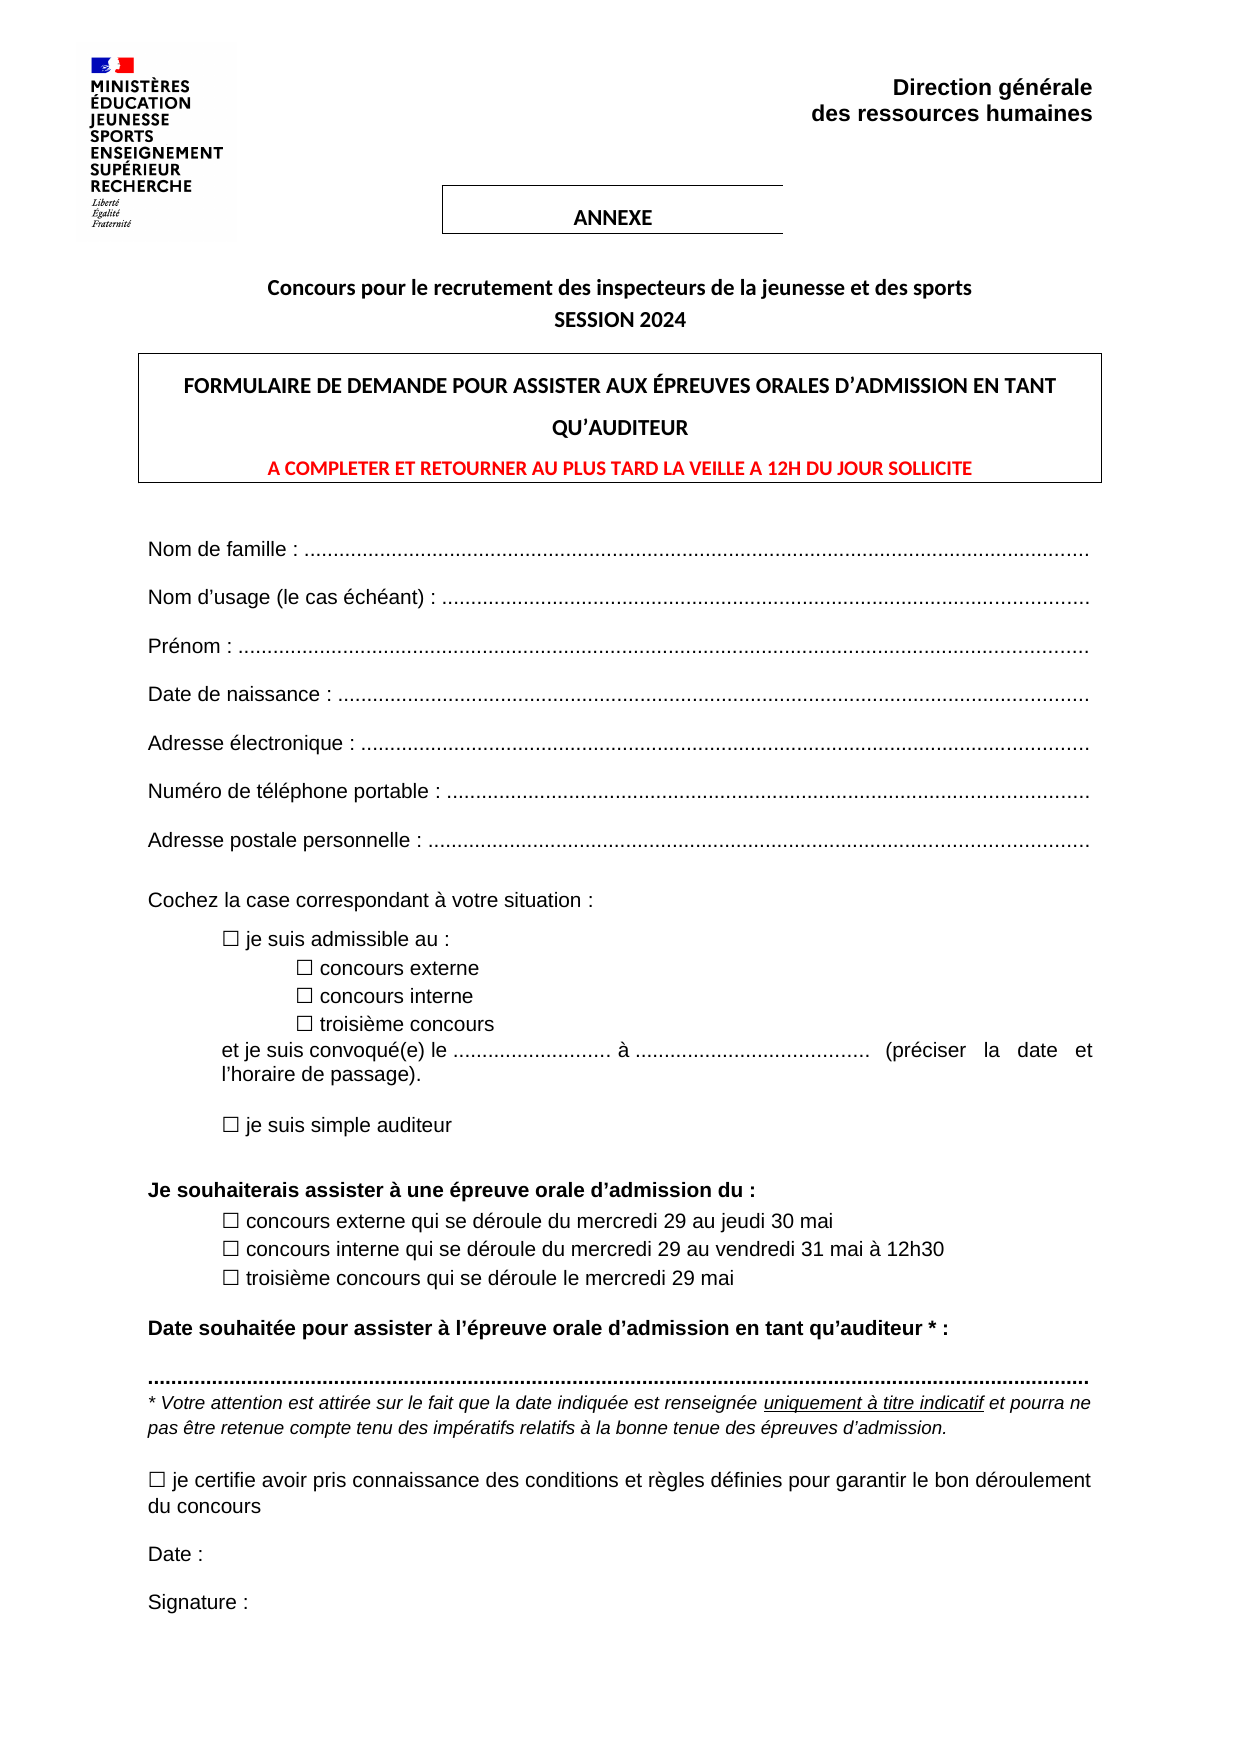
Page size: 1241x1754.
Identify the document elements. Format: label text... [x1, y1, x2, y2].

text et je suis convoqué(e) le à (préciser la date et l’horaire de passage). [221, 1038, 1093, 1086]
text Adresse postale personnelle : [148, 827, 1093, 851]
text Date souhaitée pour assister à l’épreuve orale d’admission en tant qu’auditeur * : [148, 1316, 1093, 1340]
text Adresse électronique : [148, 731, 1093, 754]
text concours externe qui se déroule du mercredi 29 au jeudi 30 mai [221, 1206, 1093, 1234]
picture [76, 42, 238, 242]
text concours interne qui se déroule du mercredi 29 au vendredi 31 mai à 12h30 [221, 1234, 1093, 1263]
text Signature : [148, 1590, 1093, 1614]
text Numéro de téléphone portable : [148, 779, 1093, 803]
text concours externe [221, 953, 1093, 981]
text troisième concours [221, 1009, 1093, 1038]
text Date : [148, 1542, 1093, 1566]
text Cochez la case correspondant à votre situation : [148, 888, 1093, 912]
text A COMPLETER ET RETOURNER AU PLUS TARD LA VEILLE A 12H DU JOUR SOLLICITE [139, 437, 1101, 482]
text Concours pour le recrutement des inspecteurs de la jeunesse et des sports [148, 273, 1093, 301]
text je suis admissible au : [221, 924, 1093, 953]
text ANNEXE [443, 186, 783, 233]
text Je souhaiterais assister à une épreuve orale d’admission du : [148, 1178, 1093, 1202]
text troisième concours qui se déroule le mercredi 29 mai [221, 1263, 1093, 1291]
text * Votre attention est attirée sur le fait que la date indiquée est renseignée uniquement à titre indicatif et pourra ne pas être retenue compte tenu des impératifs relatifs à la bonne tenue des épreuves d’admission. [148, 1392, 1093, 1438]
text je suis simple auditeur [221, 1110, 1093, 1138]
text Nom de famille : [148, 537, 1093, 561]
text SESSION 2024 [148, 305, 1093, 333]
text Date de naissance : [148, 682, 1093, 706]
text Nom d’usage (le cas échéant) : [148, 585, 1093, 609]
text concours interne [221, 981, 1093, 1009]
text FORMULAIRE DE DEMANDE POUR ASSISTER AUX ÉPREUVES ORALES D’ADMISSION EN TANT QU’AUDITEUR [139, 354, 1101, 437]
text je certifie avoir pris connaissance des conditions et règles définies pour garantir le bon déroulement du concours [148, 1466, 1093, 1518]
text Prénom : [148, 634, 1093, 658]
